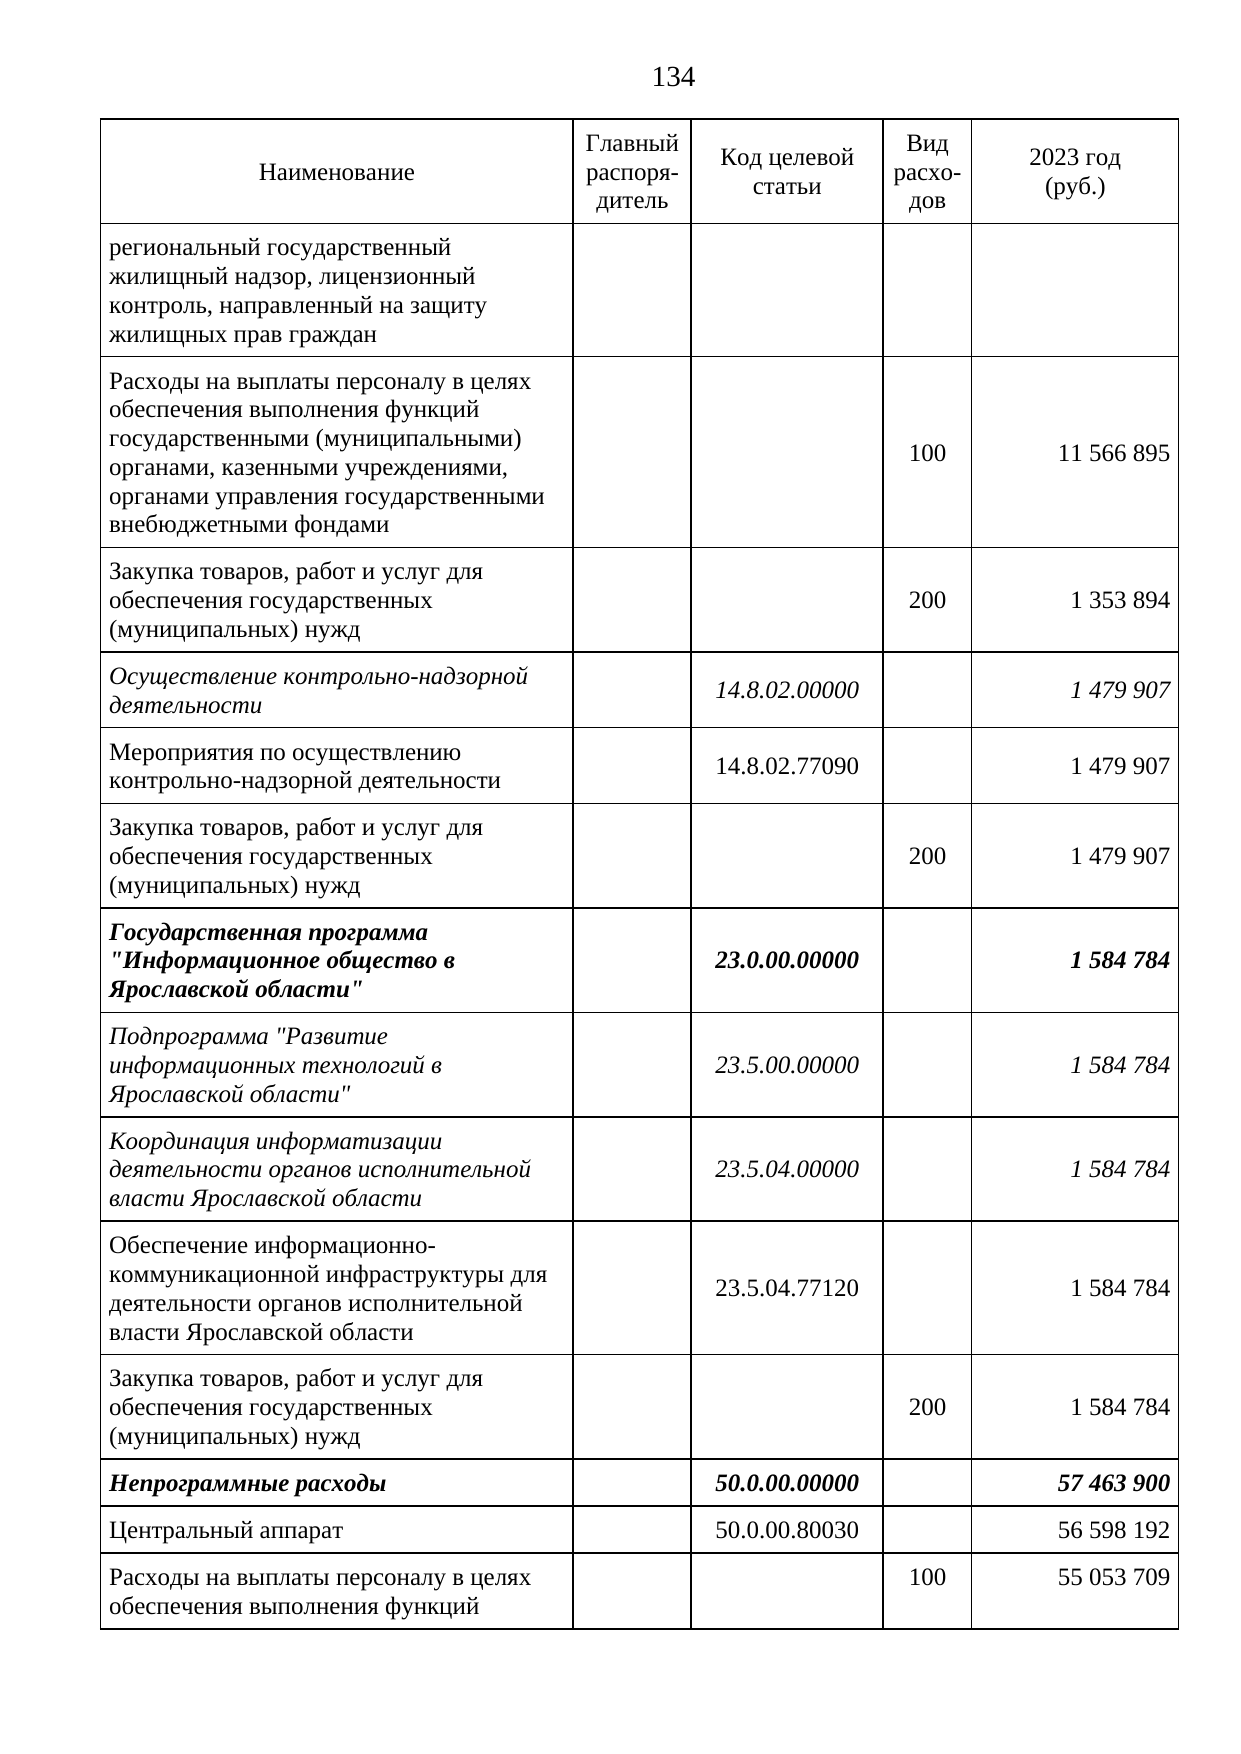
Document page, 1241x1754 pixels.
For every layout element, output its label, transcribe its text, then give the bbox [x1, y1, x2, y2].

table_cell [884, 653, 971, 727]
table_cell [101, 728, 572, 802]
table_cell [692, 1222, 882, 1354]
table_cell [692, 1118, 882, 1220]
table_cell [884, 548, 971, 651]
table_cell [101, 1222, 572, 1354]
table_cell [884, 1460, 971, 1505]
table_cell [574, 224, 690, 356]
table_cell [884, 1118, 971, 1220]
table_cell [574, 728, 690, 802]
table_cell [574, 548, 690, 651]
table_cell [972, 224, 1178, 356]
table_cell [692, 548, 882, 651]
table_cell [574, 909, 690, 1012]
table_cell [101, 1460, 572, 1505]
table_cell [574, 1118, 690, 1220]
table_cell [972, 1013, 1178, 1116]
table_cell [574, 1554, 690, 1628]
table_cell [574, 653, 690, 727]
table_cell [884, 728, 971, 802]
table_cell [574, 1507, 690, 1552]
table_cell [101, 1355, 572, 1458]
table_header Код целевой статьи [692, 120, 882, 223]
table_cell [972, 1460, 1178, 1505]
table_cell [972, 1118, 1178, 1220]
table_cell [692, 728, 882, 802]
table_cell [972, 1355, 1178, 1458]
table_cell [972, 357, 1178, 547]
table_header Наименование [101, 120, 572, 223]
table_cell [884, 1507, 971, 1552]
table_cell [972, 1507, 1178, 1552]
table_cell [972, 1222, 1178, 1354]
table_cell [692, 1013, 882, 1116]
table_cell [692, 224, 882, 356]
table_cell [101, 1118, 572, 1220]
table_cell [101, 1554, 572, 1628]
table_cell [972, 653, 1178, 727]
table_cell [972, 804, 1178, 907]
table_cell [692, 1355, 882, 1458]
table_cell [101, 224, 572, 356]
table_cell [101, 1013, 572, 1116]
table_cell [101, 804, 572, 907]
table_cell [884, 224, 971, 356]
table_header Вид расхо-дов [884, 120, 971, 223]
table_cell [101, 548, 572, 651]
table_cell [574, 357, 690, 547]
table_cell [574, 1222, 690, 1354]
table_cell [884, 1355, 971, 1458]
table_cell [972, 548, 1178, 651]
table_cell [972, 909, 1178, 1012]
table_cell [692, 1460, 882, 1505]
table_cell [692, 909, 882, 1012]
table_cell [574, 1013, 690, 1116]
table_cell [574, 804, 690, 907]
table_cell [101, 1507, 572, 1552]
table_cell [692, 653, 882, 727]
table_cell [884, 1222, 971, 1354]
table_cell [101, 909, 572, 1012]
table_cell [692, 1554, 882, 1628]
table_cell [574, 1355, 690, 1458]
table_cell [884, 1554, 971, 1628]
table_header Главный распоря-дитель [574, 120, 690, 223]
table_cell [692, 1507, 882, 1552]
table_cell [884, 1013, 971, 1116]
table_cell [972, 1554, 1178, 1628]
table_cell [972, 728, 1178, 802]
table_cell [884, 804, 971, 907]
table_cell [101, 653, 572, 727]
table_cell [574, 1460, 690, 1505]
table_header 2023 год (руб.) [972, 120, 1178, 223]
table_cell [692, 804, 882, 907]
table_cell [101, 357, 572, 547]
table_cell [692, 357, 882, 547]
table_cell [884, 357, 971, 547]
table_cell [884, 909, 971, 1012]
